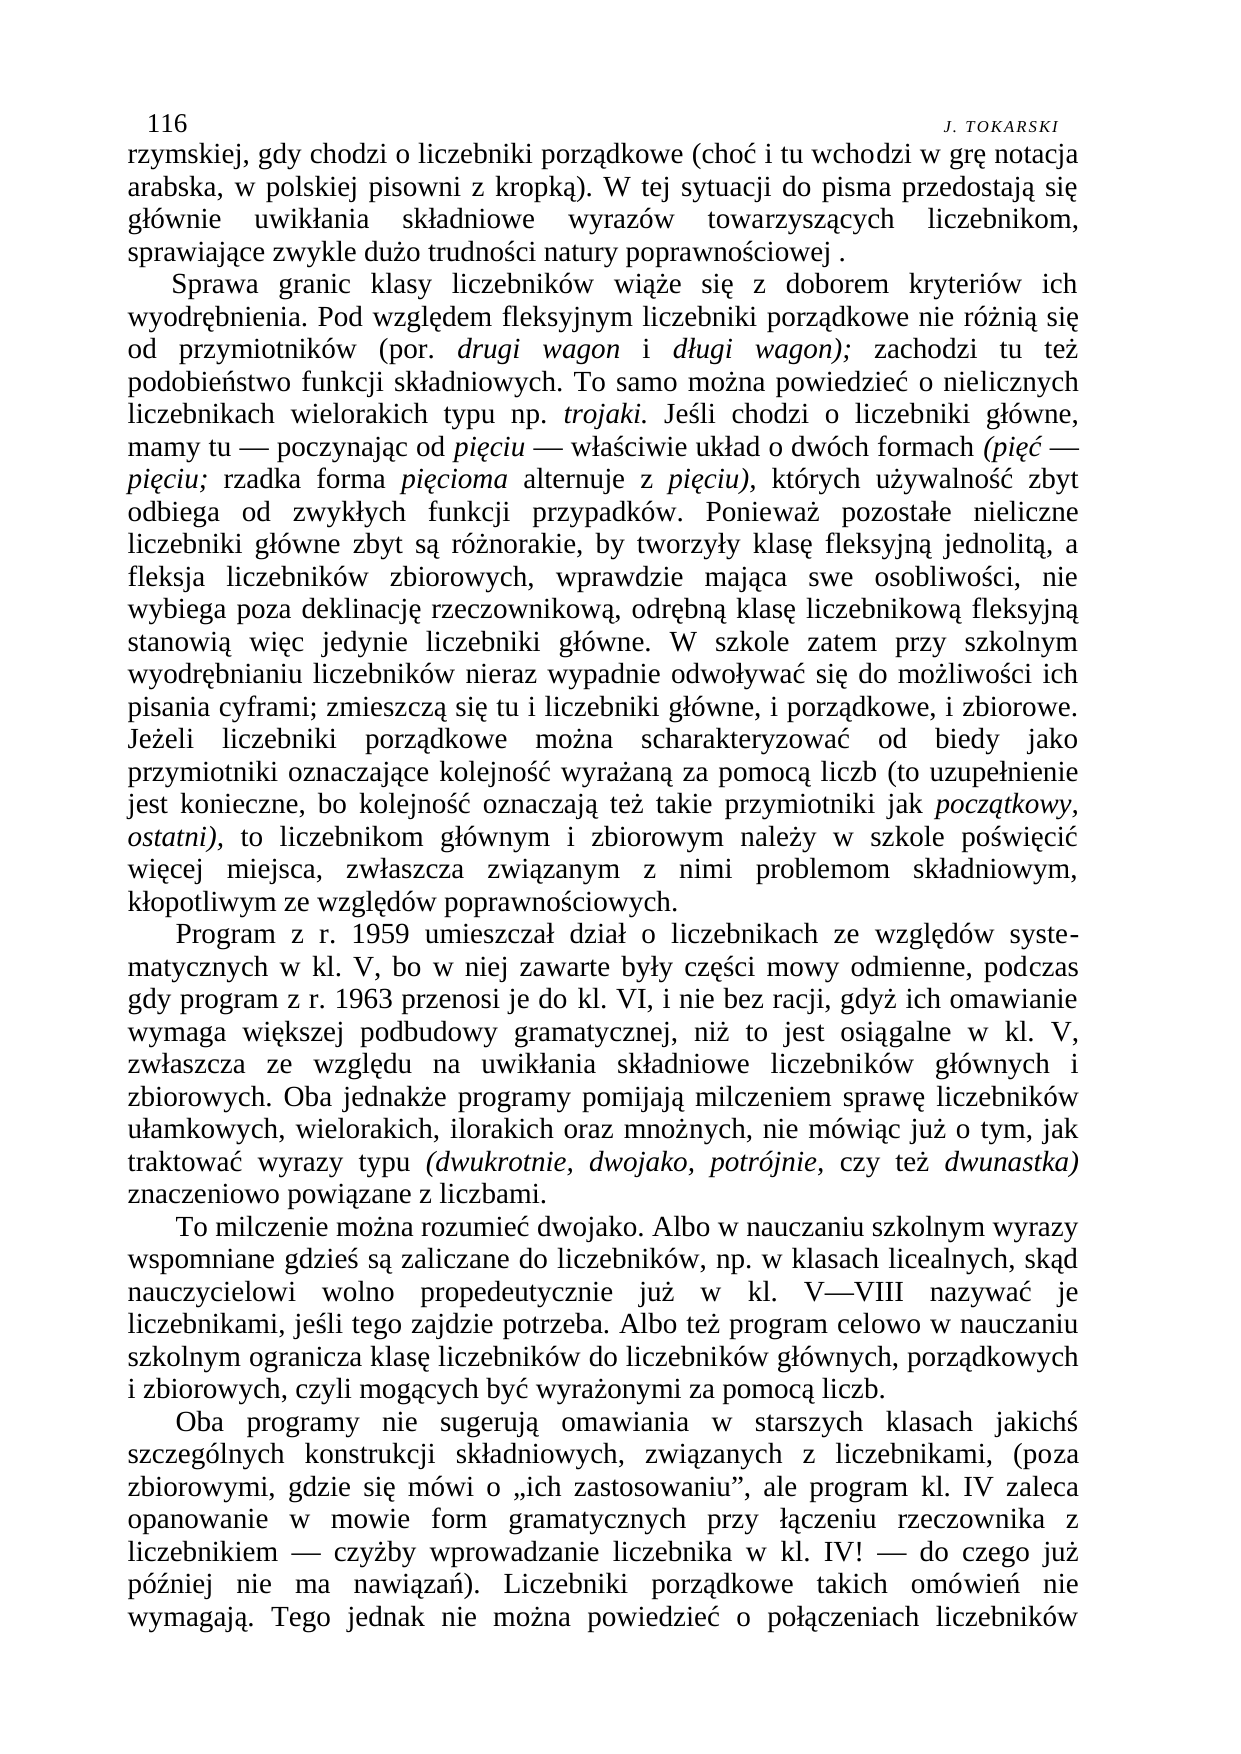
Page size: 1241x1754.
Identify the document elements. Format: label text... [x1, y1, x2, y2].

text To milczenie można rozumieć dwojako. Albo w nauczaniu szkolnym wyrazy wspomniane gdzieś są zaliczane do liczebników, np. w klasach licealnych, skąd nauczycielowi wolno propedeutycznie już w kl. V—VIII nazywać je liczebnikami, jeśli tego zajdzie potrzeba. Albo też program celowo w nauczaniu szkolnym ogranicza klasę liczebników do liczebników głównych, porządkowych i zbiorowych, czyli mogących być wyrażonymi za pomocą liczb. [127, 1210, 1079, 1405]
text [127, 1405, 1079, 1633]
text Sprawa granic klasy liczebników wiąże się z doborem kryteriów ich wyodrębnienia. Pod względem fleksyjnym liczebniki porządkowe nie różnią się od przymiotników (por. drugi wagon i długi wagon); zachodzi tu też podobieństwo funkcji składniowych. To samo można powiedzieć o nielicznych liczebnikach wielorakich typu np. trojaki. Jeśli chodzi o liczebniki główne, mamy tu — poczynając od pięciu — właściwie układ o dwóch formach (pięć — pięciu; rzadka forma pięcioma alternuje z pięciu), których używalność zbyt odbiega od zwykłych funkcji przypadków. Ponieważ pozostałe nieliczne liczebniki główne zbyt są różnorakie, by tworzyły klasę fleksyjną jednolitą, a fleksja liczebników zbiorowych, wprawdzie mająca swe osobliwości, nie wybiega poza deklinację rzeczownikową, odrębną klasę liczebnikową fleksyjną stanowią więc jedynie liczebniki główne. W szkole zatem przy szkolnym wyodrębnianiu liczebników nieraz wypadnie odwoływać się do możliwości ich pisania cyframi; zmieszczą się tu i liczebniki główne, i porządkowe, i zbiorowe. Jeżeli liczebniki porządkowe można scharakteryzować od biedy jako przymiotniki oznaczające kolejność wyrażaną za pomocą liczb (to uzupełnienie jest konieczne, bo kolejność oznaczają też takie przymiotniki jak początkowy, ostatni), to liczebnikom głównym i zbiorowym należy w szkole poświęcić więcej miejsca, zwłaszcza związanym z nimi problemom składniowym, kłopotliwym ze względów poprawnościowych. [127, 268, 1079, 918]
text Program z r. 1959 umieszczał dział o liczebnikach ze względów systematycznych w kl. V, bo w niej zawarte były części mowy odmienne, podczas gdy program z r. 1963 przenosi je do kl. VI, i nie bez racji, gdyż ich omawianie wymaga większej podbudowy gramatycznej, niż to jest osiągalne w kl. V, zwłaszcza ze względu na uwikłania składniowe liczebników głównych i zbiorowych. Oba jednakże programy pomijają milczeniem sprawę liczebników ułamkowych, wielorakich, ilorakich oraz mnożnych, nie mówiąc już o tym, jak traktować wyrazy typu (dwukrotnie, dwojako, potrójnie, czy też dwunastka) znaczeniowo powiązane z liczbami. [127, 918, 1079, 1210]
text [127, 138, 1079, 268]
